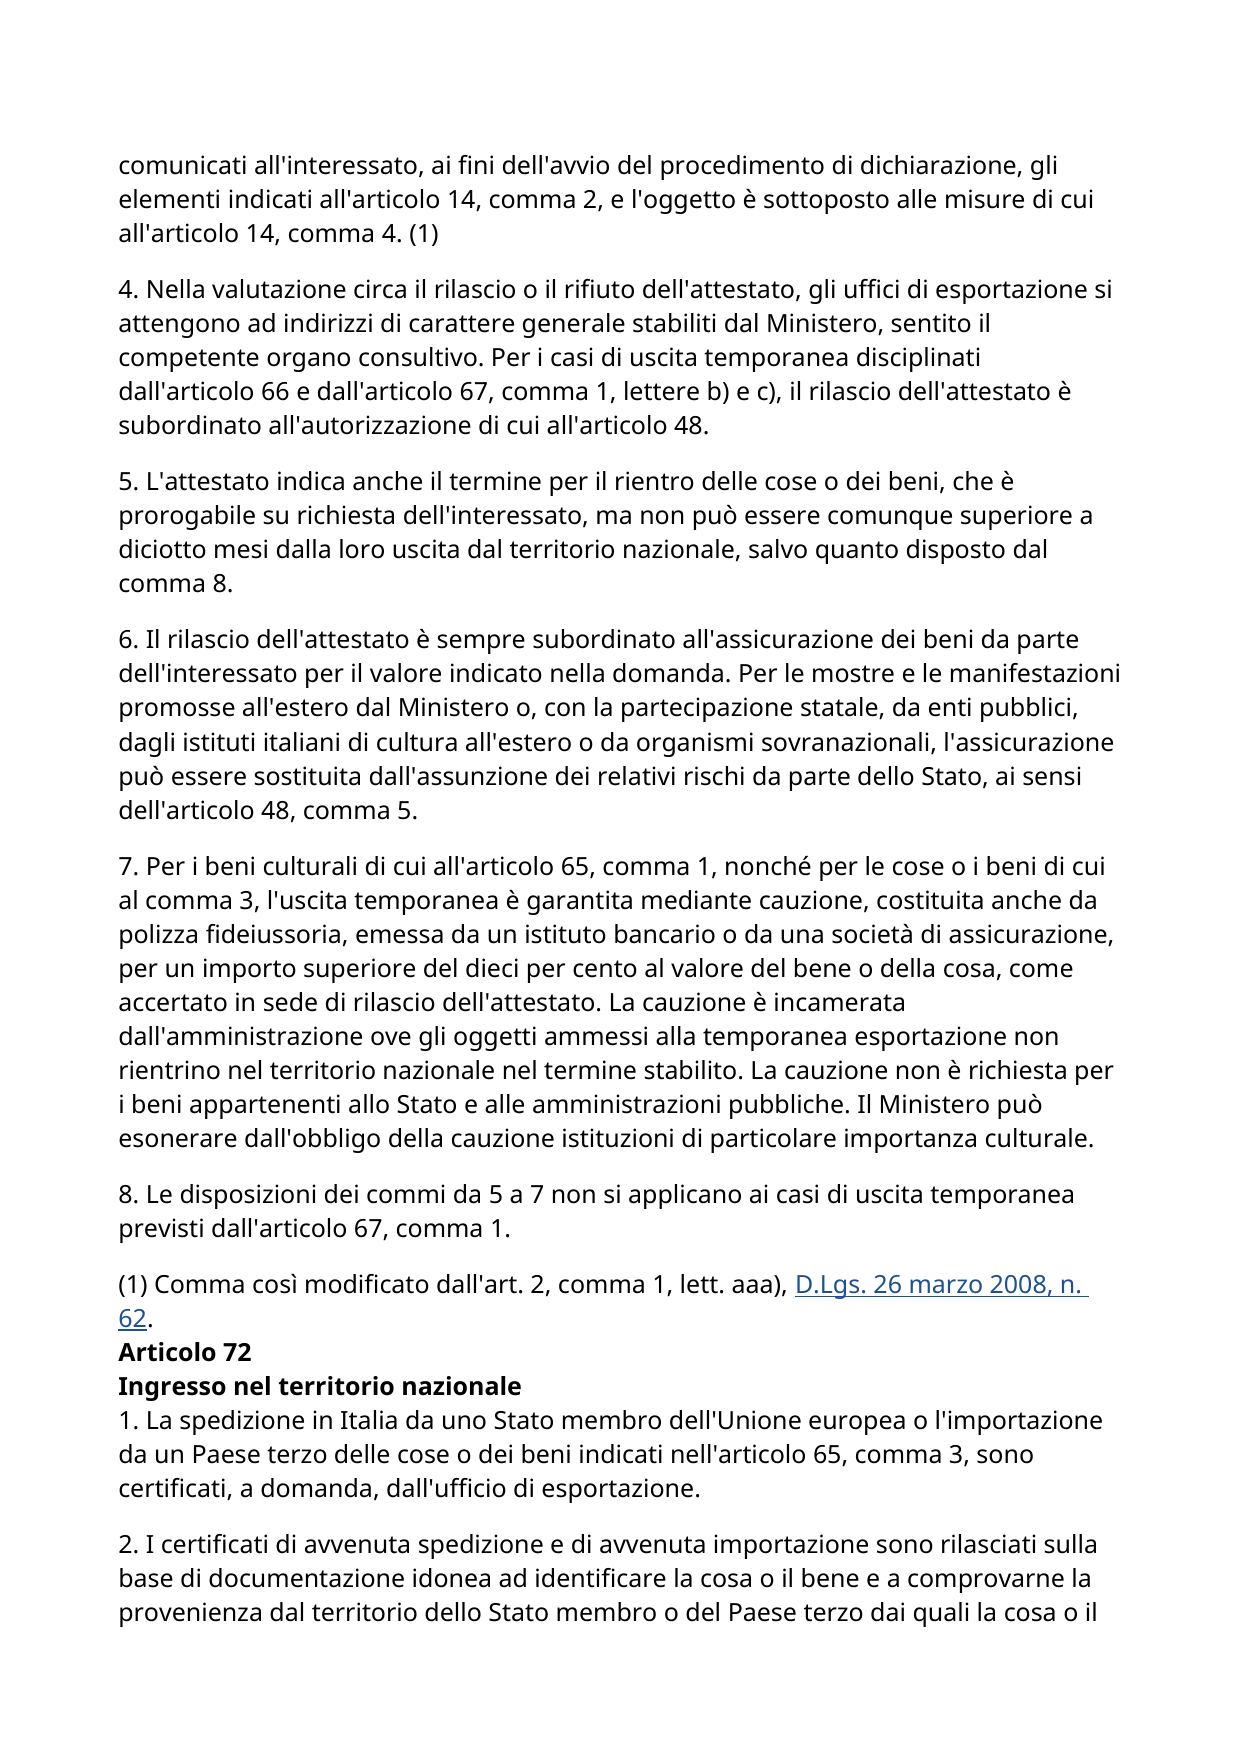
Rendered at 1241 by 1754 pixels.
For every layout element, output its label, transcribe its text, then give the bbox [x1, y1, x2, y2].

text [118, 148, 1122, 250]
text 4. Nella valutazione circa il rilascio o il rifiuto dell'attestato, gli uffici di esportazione si attengono ad indirizzi di carattere generale stabiliti dal Ministero, sentito il competente organo consultivo. Per i casi di uscita temporanea disciplinati dall'articolo 66 e dall'articolo 67, comma 1, lettere b) e c), il rilascio dell'attestato è subordinato all'autorizzazione di cui all'articolo 48. [118, 272, 1122, 442]
text (1) Comma così modificato dall'art. 2, comma 1, lett. aaa), D.Lgs. 26 marzo 2008, n. 62. [118, 1267, 1122, 1335]
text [118, 1527, 1122, 1629]
text 8. Le disposizioni dei commi da 5 a 7 non si applicano ai casi di uscita temporanea previsti dall'articolo 67, comma 1. [118, 1177, 1122, 1245]
text 7. Per i beni culturali di cui all'articolo 65, comma 1, nonché per le cose o i beni di cui al comma 3, l'uscita temporanea è garantita mediante cauzione, costituita anche da polizza fideiussoria, emessa da un istituto bancario o da una società di assicurazione, per un importo superiore del dieci per cento al valore del bene o della cosa, come accertato in sede di rilascio dell'attestato. La cauzione è incamerata dall'amministrazione ove gli oggetti ammessi alla temporanea esportazione non rientrino nel territorio nazionale nel termine stabilito. La cauzione non è richiesta per i beni appartenenti allo Stato e alle amministrazioni pubbliche. Il Ministero può esonerare dall'obbligo della cauzione istituzioni di particolare importanza culturale. [118, 848, 1122, 1155]
text 1. La spedizione in Italia da uno Stato membro dell'Unione europea o l'importazione da un Paese terzo delle cose o dei beni indicati nell'articolo 65, comma 3, sono certificati, a domanda, dall'ufficio di esportazione. [118, 1403, 1122, 1505]
text Articolo 72 [118, 1335, 1122, 1369]
text Ingresso nel territorio nazionale [118, 1369, 1122, 1403]
text 5. L'attestato indica anche il termine per il rientro delle cose o dei beni, che è prorogabile su richiesta dell'interessato, ma non può essere comunque superiore a diciotto mesi dalla loro uscita dal territorio nazionale, salvo quanto disposto dal comma 8. [118, 464, 1122, 600]
text 6. Il rilascio dell'attestato è sempre subordinato all'assicurazione dei beni da parte dell'interessato per il valore indicato nella domanda. Per le mostre e le manifestazioni promosse all'estero dal Ministero o, con la partecipazione statale, da enti pubblici, dagli istituti italiani di cultura all'estero o da organismi sovranazionali, l'assicurazione può essere sostituita dall'assunzione dei relativi rischi da parte dello Stato, ai sensi dell'articolo 48, comma 5. [118, 622, 1122, 826]
